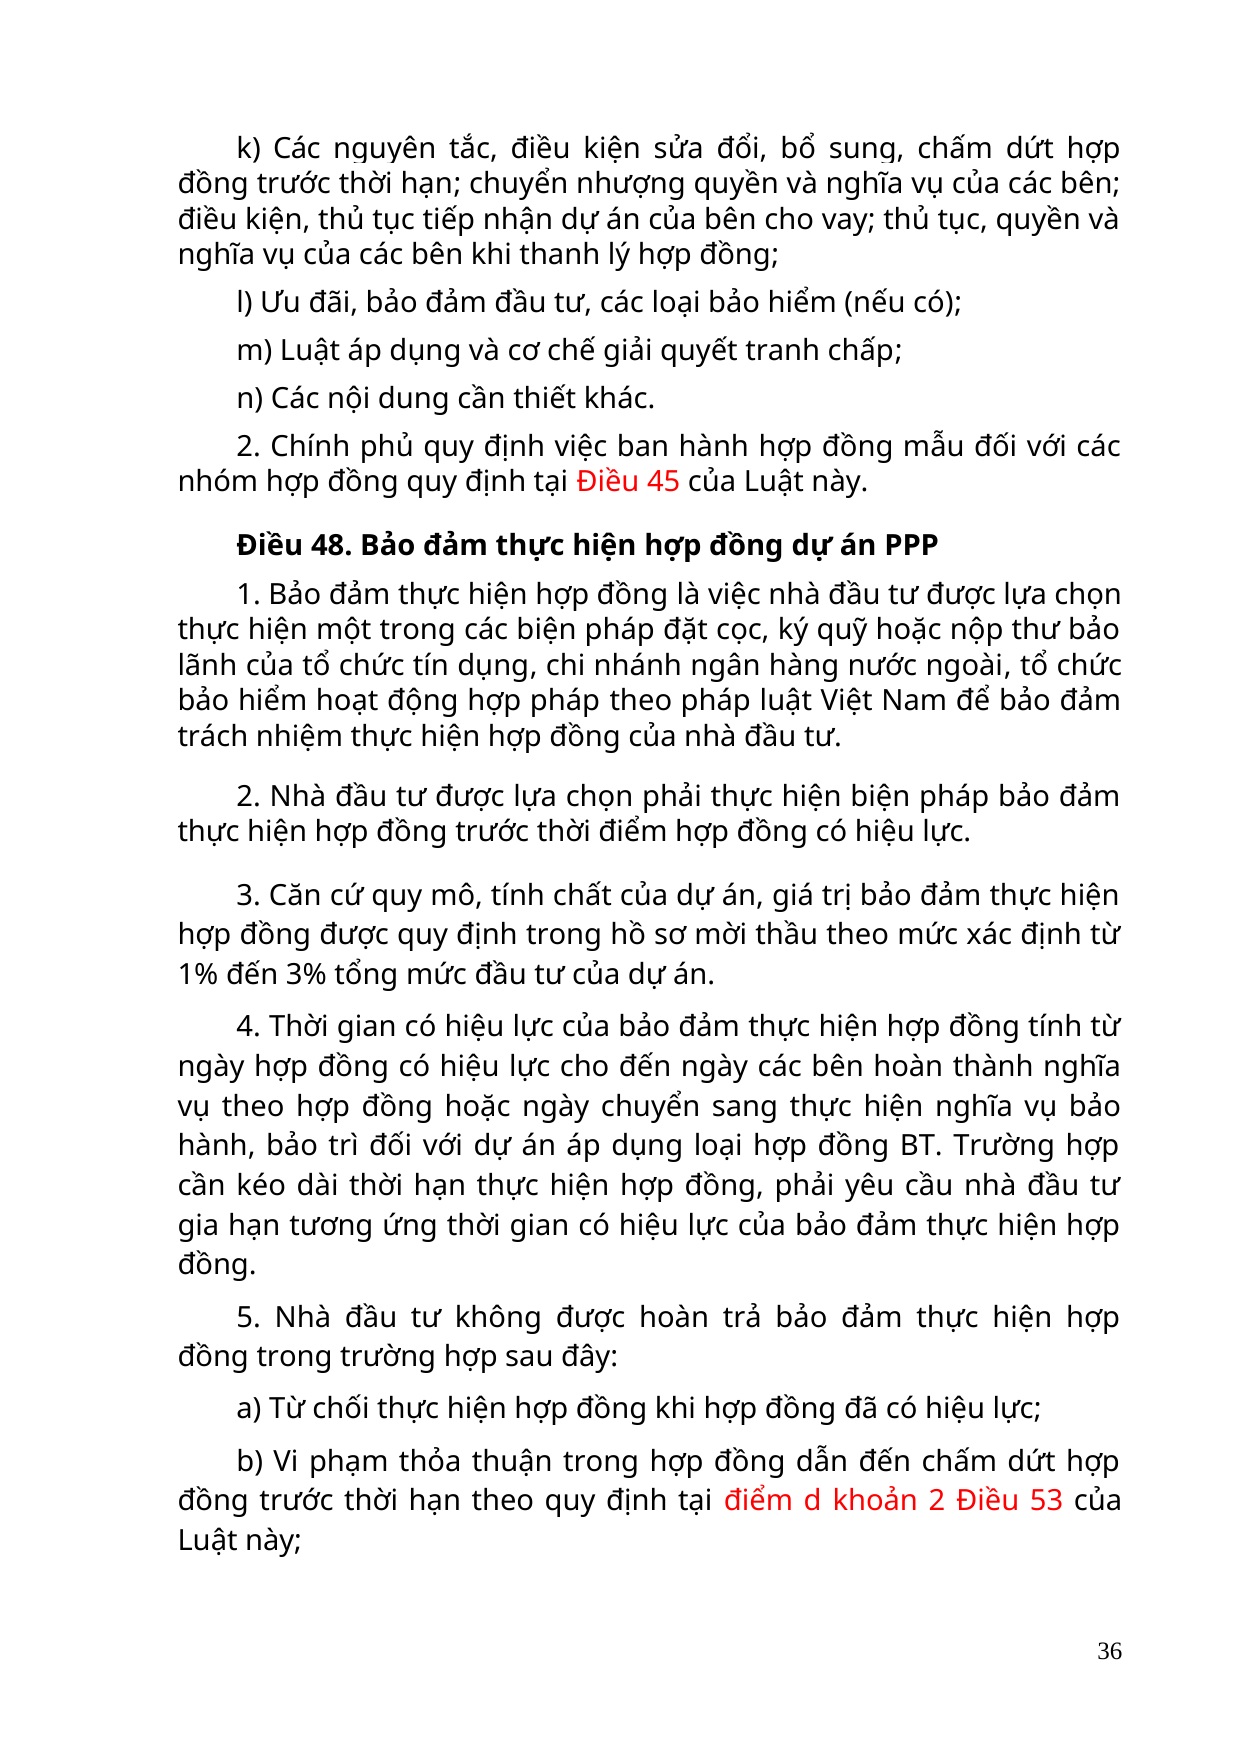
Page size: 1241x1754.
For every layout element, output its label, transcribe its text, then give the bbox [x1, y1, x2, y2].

text m) Luật áp dụng và cơ chế giải quyết tranh chấp; [177, 332, 1122, 368]
text Điều 48. Bảo đảm thực hiện hợp đồng dự án PPP [177, 524, 1122, 563]
text 1. Bảo đảm thực hiện hợp đồng là việc nhà đầu tư được lựa chọn thực hiện một trong các biện pháp đặt cọc, ký quỹ hoặc nộp thư bảo lãnh của tổ chức tín dụng, chi nhánh ngân hàng nước ngoài, tổ chức bảo hiểm hoạt động hợp pháp theo pháp luật Việt Nam để bảo đảm trách nhiệm thực hiện hợp đồng của nhà đầu tư. [177, 576, 1122, 753]
text l) Ưu đãi, bảo đảm đầu tư, các loại bảo hiểm (nếu có); [177, 284, 1122, 320]
text 5. Nhà đầu tư không được hoàn trả bảo đảm thực hiện hợp đồng trong trường hợp sau đây: [177, 1296, 1122, 1375]
text 3. Căn cứ quy mô, tính chất của dự án, giá trị bảo đảm thực hiện hợp đồng được quy định trong hồ sơ mời thầu theo mức xác định từ 1% đến 3% tổng mức đầu tư của dự án. [177, 874, 1122, 993]
text 2. Chính phủ quy định việc ban hành hợp đồng mẫu đối với các nhóm hợp đồng quy định tại Điều 45 của Luật này. [177, 428, 1122, 499]
text b) Vi phạm thỏa thuận trong hợp đồng dẫn đến chấm dứt hợp đồng trước thời hạn theo quy định tại điểm d khoản 2 Điều 53 của Luật này; [177, 1440, 1122, 1559]
text a) Từ chối thực hiện hợp đồng khi hợp đồng đã có hiệu lực; [177, 1388, 1122, 1427]
text 2. Nhà đầu tư được lựa chọn phải thực hiện biện pháp bảo đảm thực hiện hợp đồng trước thời điểm hợp đồng có hiệu lực. [177, 778, 1122, 849]
text n) Các nội dung cần thiết khác. [177, 380, 1122, 416]
text k) Các nguyên tắc, điều kiện sửa đổi, bổ sung, chấm dứt hợp đồng trước thời hạn; chuyển nhượng quyền và nghĩa vụ của các bên; điều kiện, thủ tục tiếp nhận dự án của bên cho vay; thủ tục, quyền và nghĩa vụ của các bên khi thanh lý hợp đồng; [177, 202, 1122, 272]
text 4. Thời gian có hiệu lực của bảo đảm thực hiện hợp đồng tính từ ngày hợp đồng có hiệu lực cho đến ngày các bên hoàn thành nghĩa vụ theo hợp đồng hoặc ngày chuyển sang thực hiện nghĩa vụ bảo hành, bảo trì đối với dự án áp dụng loại hợp đồng BT. Trường hợp cần kéo dài thời hạn thực hiện hợp đồng, phải yêu cầu nhà đầu tư gia hạn tương ứng thời gian có hiệu lực của bảo đảm thực hiện hợp đồng. [177, 1006, 1122, 1283]
